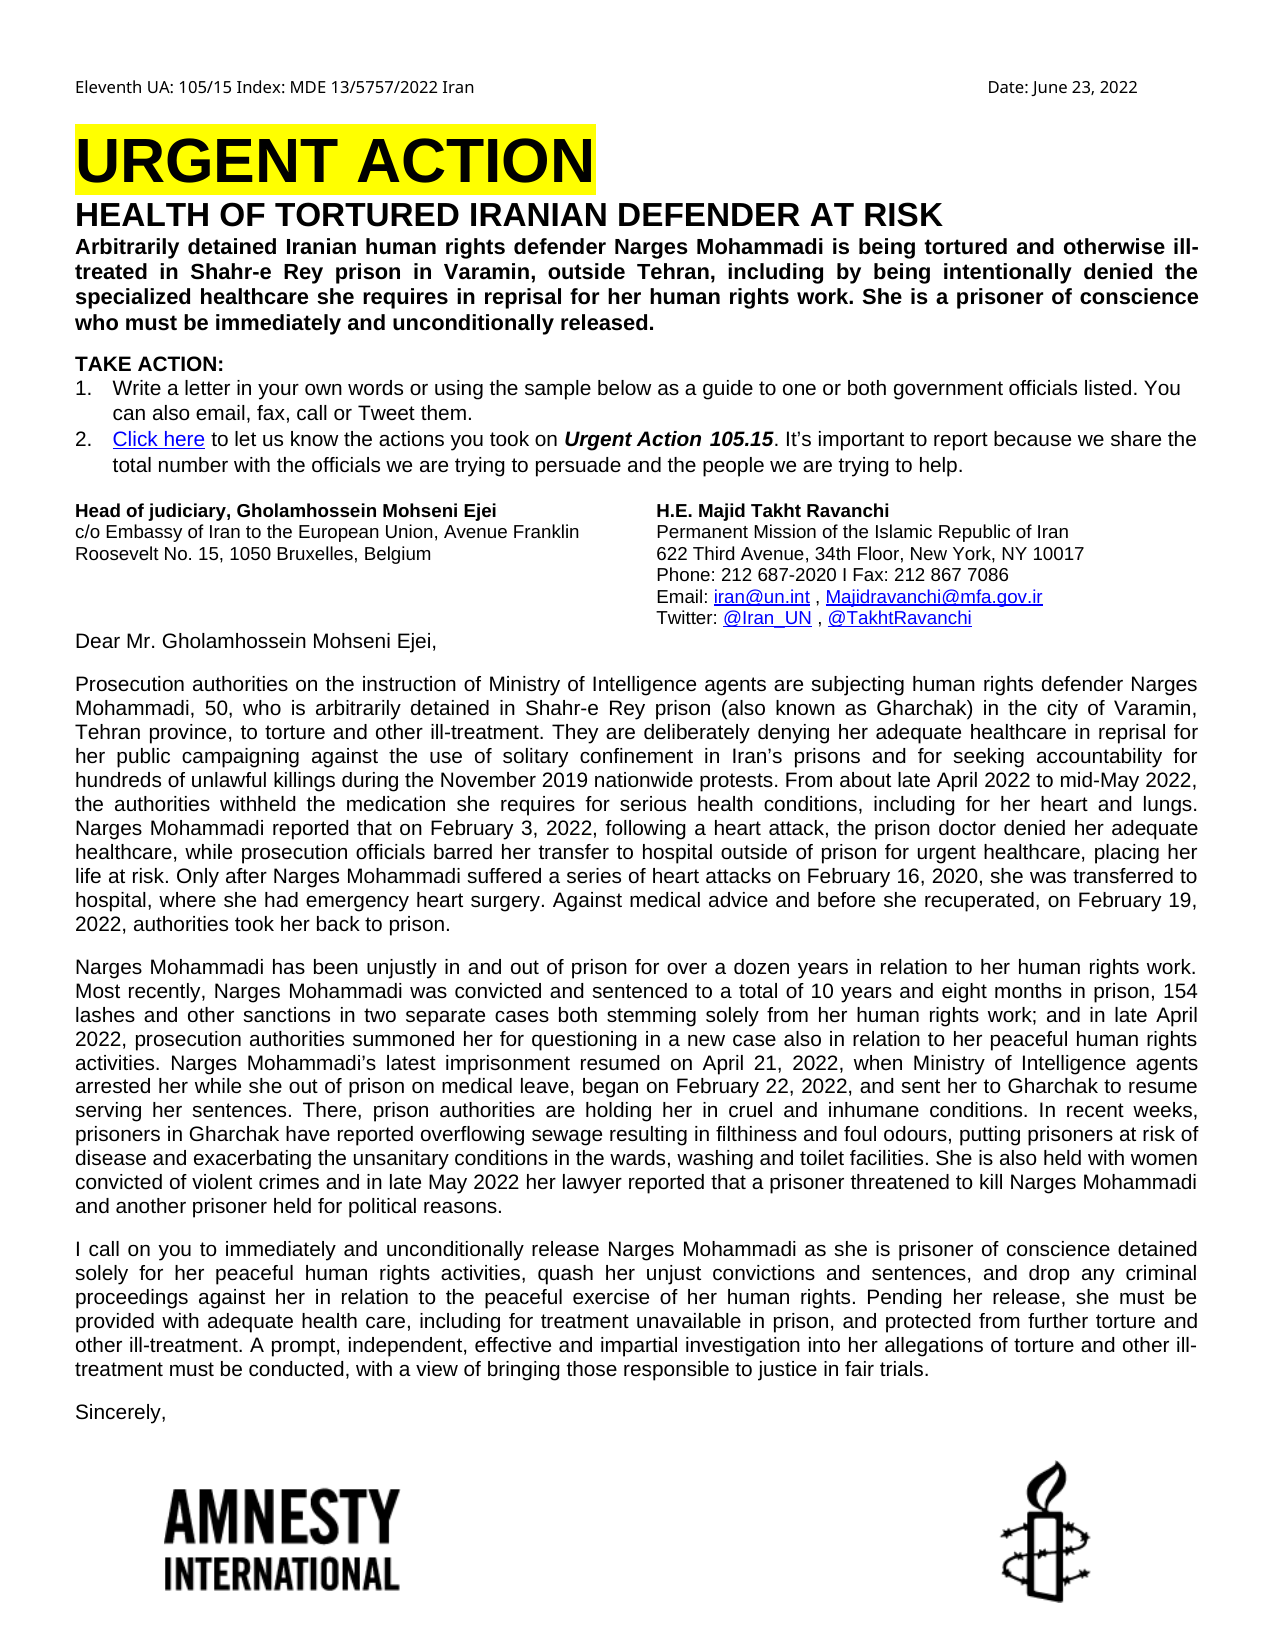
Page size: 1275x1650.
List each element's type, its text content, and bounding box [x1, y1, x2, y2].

text Twitter: @Iran_UN , @TakhtRavanchi [656, 607, 1200, 629]
text Prosecution authorities on the instruction of Ministry of Intelligence agents are subjecting human rights defender Narges Mohammadi, 50, who is arbitrarily detained in Shahr-e Rey prison (also known as Gharchak) in the city of Varamin, Tehran province, to torture and other ill-treatment. They are deliberately denying her adequate healthcare in reprisal for her public campaigning against the use of solitary confinement in Iran’s prisons and for seeking accountability for hundreds of unlawful killings during the November 2019 nationwide protests. From about late April 2022 to mid-May 2022, the authorities withheld the medication she requires for serious health conditions, including for her heart and lungs. Narges Mohammadi reported that on February 3, 2022, following a heart attack, the prison doctor denied her adequate healthcare, while prosecution officials barred her transfer to hospital outside of prison for urgent healthcare, placing her life at risk. Only after Narges Mohammadi suffered a series of heart attacks on February 16, 2020, she was transferred to hospital, where she had emergency heart surgery. Against medical advice and before she recuperated, on February 19, 2022, authorities took her back to prison. [75, 672, 1200, 935]
text TAKE ACTION: [75, 351, 1200, 375]
text Phone: 212 687-2020 I Fax: 212 867 7086 [656, 564, 1200, 586]
text Narges Mohammadi has been unjustly in and out of prison for over a dozen years in relation to her human rights work. Most recently, Narges Mohammadi was convicted and sentenced to a total of 10 years and eight months in prison, 154 lashes and other sanctions in two separate cases both stemming solely from her human rights work; and in late April 2022, prosecution authorities summoned her for questioning in a new case also in relation to her peaceful human rights activities. Narges Mohammadi’s latest imprisonment resumed on April 21, 2022, when Ministry of Intelligence agents arrested her while she out of prison on medical leave, began on February 22, 2022, and sent her to Gharchak to resume serving her sentences. There, prison authorities are holding her in cruel and inhumane conditions. In recent weeks, prisoners in Gharchak have reported overflowing sewage resulting in filthiness and foul odours, putting prisoners at risk of disease and exacerbating the unsanitary conditions in the wards, washing and toilet facilities. She is also held with women convicted of violent crimes and in late May 2022 her lawyer reported that a prisoner threatened to kill Narges Mohammadi and another prisoner held for political reasons. [75, 954, 1200, 1218]
text Email: iran@un.int , Majidravanchi@mfa.gov.ir [656, 586, 1200, 607]
list Click here to let us know the actions you took on Urgent Action 105.15. It’s important to report because we share the total number with the officials we are trying to persuade and the people we are trying to help. [75, 427, 1200, 477]
text Head of judiciary, Gholamhossein Mohseni Ejei [75, 499, 619, 521]
text 622 Third Avenue, 34th Floor, New York, NY 10017 [656, 542, 1200, 564]
text c/o Embassy of Iran to the European Union, Avenue Franklin Roosevelt No. 15, 1050 Bruxelles, Belgium [75, 521, 619, 564]
text Permanent Mission of the Islamic Republic of Iran [656, 521, 1200, 542]
text URGENT ACTION [75, 123, 1200, 195]
list Write a letter in your own words or using the sample below as a guide to one or both government officials listed. You can also email, fax, call or Tweet them. [75, 375, 1200, 425]
picture [164, 1460, 1091, 1603]
text Arbitrarily detained Iranian human rights defender Narges Mohammadi is being tortured and otherwise ill-treated in Shahr-e Rey prison in Varamin, outside Tehran, including by being intentionally denied the specialized healthcare she requires in reprisal for her human rights work. She is a prisoner of conscience who must be immediately and unconditionally released. [75, 234, 1200, 335]
text H.E. Majid Takht Ravanchi [656, 499, 1200, 521]
text Sincerely, [75, 1400, 1200, 1424]
text I call on you to immediately and unconditionally release Narges Mohammadi as she is prisoner of conscience detained solely for her peaceful human rights activities, quash her unjust convictions and sentences, and drop any criminal proceedings against her in relation to the peaceful exercise of her human rights. Pending her release, she must be provided with adequate health care, including for treatment unavailable in prison, and protected from further torture and other ill-treatment. A prompt, independent, effective and impartial investigation into her allegations of torture and other ill-treatment must be conducted, with a view of bringing those responsible to justice in fair trials. [75, 1237, 1200, 1381]
text HEALTH OF TORTURED IRANIAN DEFENDER AT RISK [75, 195, 1200, 234]
text Dear Mr. Gholamhossein Mohseni Ejei, [75, 629, 1200, 653]
